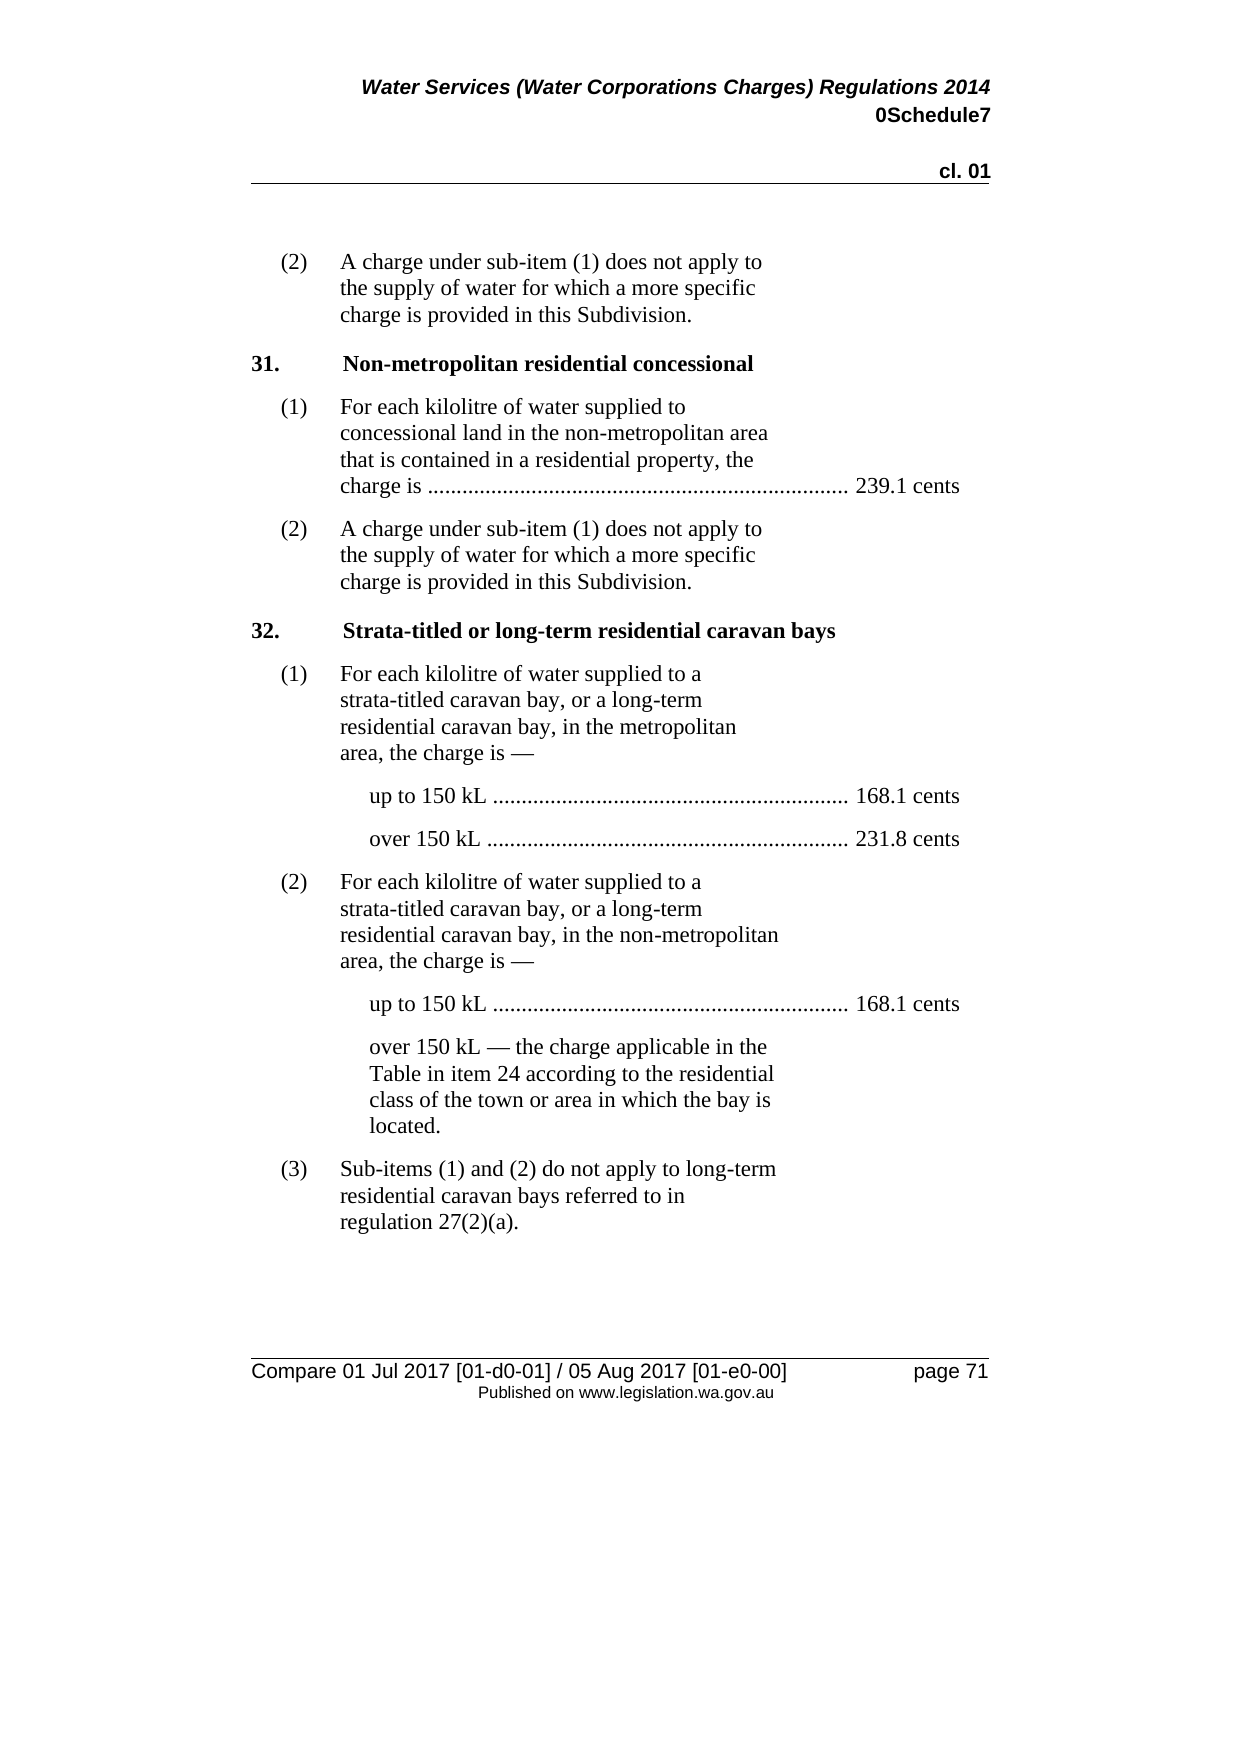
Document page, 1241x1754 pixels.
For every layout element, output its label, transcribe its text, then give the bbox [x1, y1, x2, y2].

subtitle 32. Strata-titled or long-term residential caravan bays [251, 617, 989, 643]
text over 150 kL 231.8 cents [177, 825, 989, 852]
text (2) A charge under sub-item (1) does not apply to the supply of water for which a more specific charge is provided in this Subdivision. [251, 248, 989, 327]
text up to 150 kL 168.1 cents [177, 990, 989, 1017]
text (2) A charge under sub-item (1) does not apply to the supply of water for which a more specific charge is provided in this Subdivision. [251, 515, 989, 594]
text (3) Sub-items (1) and (2) do not apply to long-term residential caravan bays referred to in regulation 27(2)(a). [251, 1155, 989, 1234]
text (2) For each kilolitre of water supplied to a strata-titled caravan bay, or a long-term residential caravan bay, in the non-metropolitan area, the charge is — [251, 868, 989, 974]
subtitle 31. Non-metropolitan residential concessional [251, 350, 989, 376]
text up to 150 kL 168.1 cents [177, 782, 989, 808]
text (1) For each kilolitre of water supplied to a strata-titled caravan bay, or a long-term residential caravan bay, in the metropolitan area, the charge is — [251, 660, 989, 766]
text (1) For each kilolitre of water supplied to concessional land in the non-metropolitan area that is contained in a residential property, the charge is 239.1 cents [251, 393, 989, 498]
text over 150 kL — the charge applicable in the Table in item 24 according to the residential class of the town or area in which the bay is located. [251, 1033, 989, 1139]
